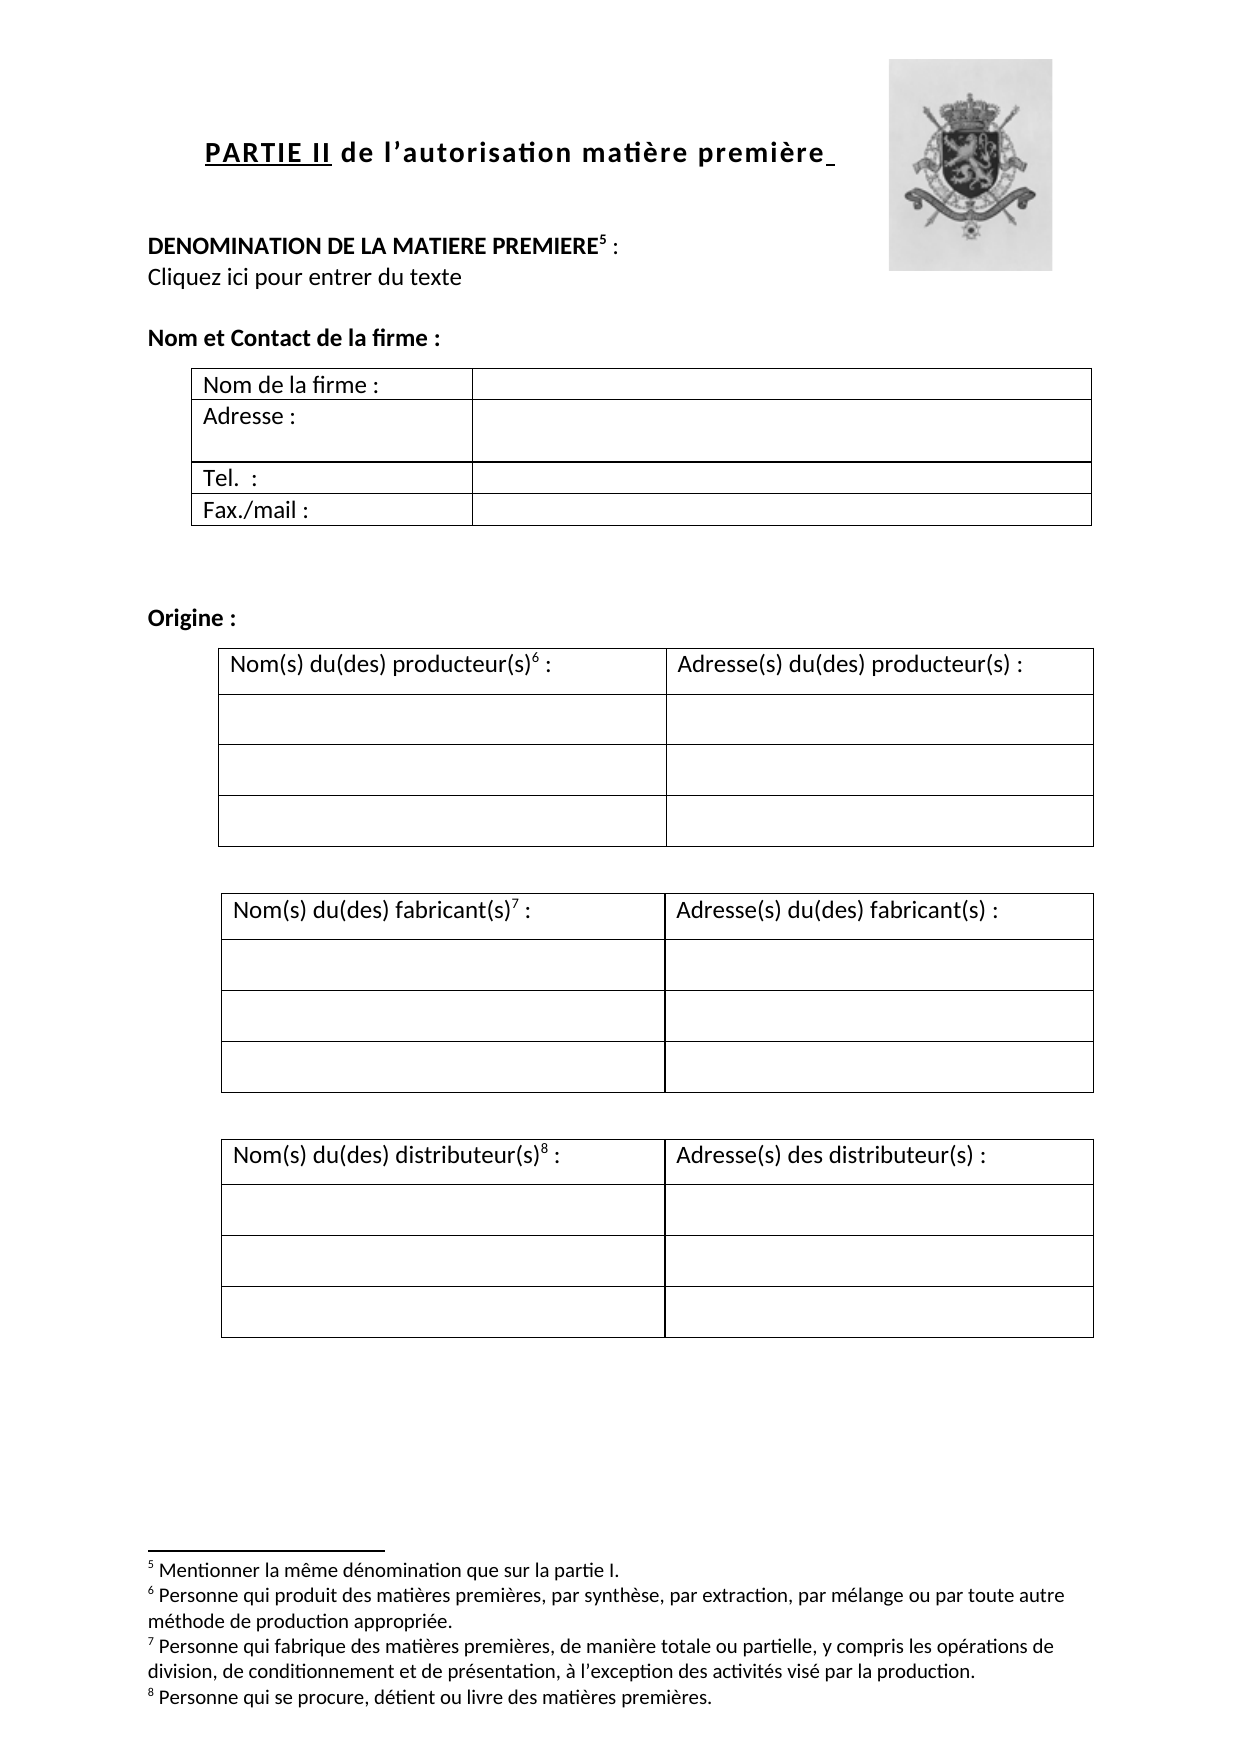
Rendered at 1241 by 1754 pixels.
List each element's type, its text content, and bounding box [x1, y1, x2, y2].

table_header Nom de la firme : [192, 369, 472, 399]
table_cell Adresse : [192, 400, 472, 461]
table_cell [222, 1236, 664, 1286]
table_header Adresse(s) des distributeur(s) : [666, 1140, 1093, 1184]
table_cell Fax./mail : [192, 494, 472, 524]
table_cell [219, 695, 666, 744]
table_cell [666, 1185, 1093, 1235]
table_cell [222, 1185, 664, 1235]
text Origine : [148, 602, 1092, 632]
text Nom et Contact de la firme : [148, 322, 1092, 353]
table_cell [222, 991, 664, 1041]
table_header Adresse(s) du(des) fabricant(s) : [666, 894, 1093, 939]
table_header Nom(s) du(des) distributeur(s) : [222, 1140, 664, 1184]
table_cell [222, 1287, 664, 1337]
table_cell [222, 1042, 664, 1092]
table_cell [219, 745, 666, 795]
table_cell [666, 1287, 1093, 1337]
table_cell [666, 940, 1093, 990]
table_header [473, 369, 1091, 399]
table_cell [222, 940, 664, 990]
table_cell [473, 463, 1091, 493]
table_header Nom(s) du(des) producteur(s) : [219, 649, 666, 693]
table_cell [666, 991, 1093, 1041]
table_cell [473, 494, 1091, 524]
table_header Nom(s) du(des) fabricant(s) : [222, 894, 664, 939]
table_cell [473, 400, 1091, 461]
table_cell [666, 1042, 1093, 1092]
table_cell [667, 796, 1093, 846]
table_cell [666, 1236, 1093, 1286]
table_header Adresse(s) du(des) producteur(s) : [667, 649, 1093, 693]
table_cell Tel. : [192, 463, 472, 493]
text DENOMINATION DE LA MATIERE PREMIERE : [148, 231, 1092, 261]
table_cell [219, 796, 666, 846]
table_cell [667, 695, 1093, 744]
table_cell [667, 745, 1093, 795]
